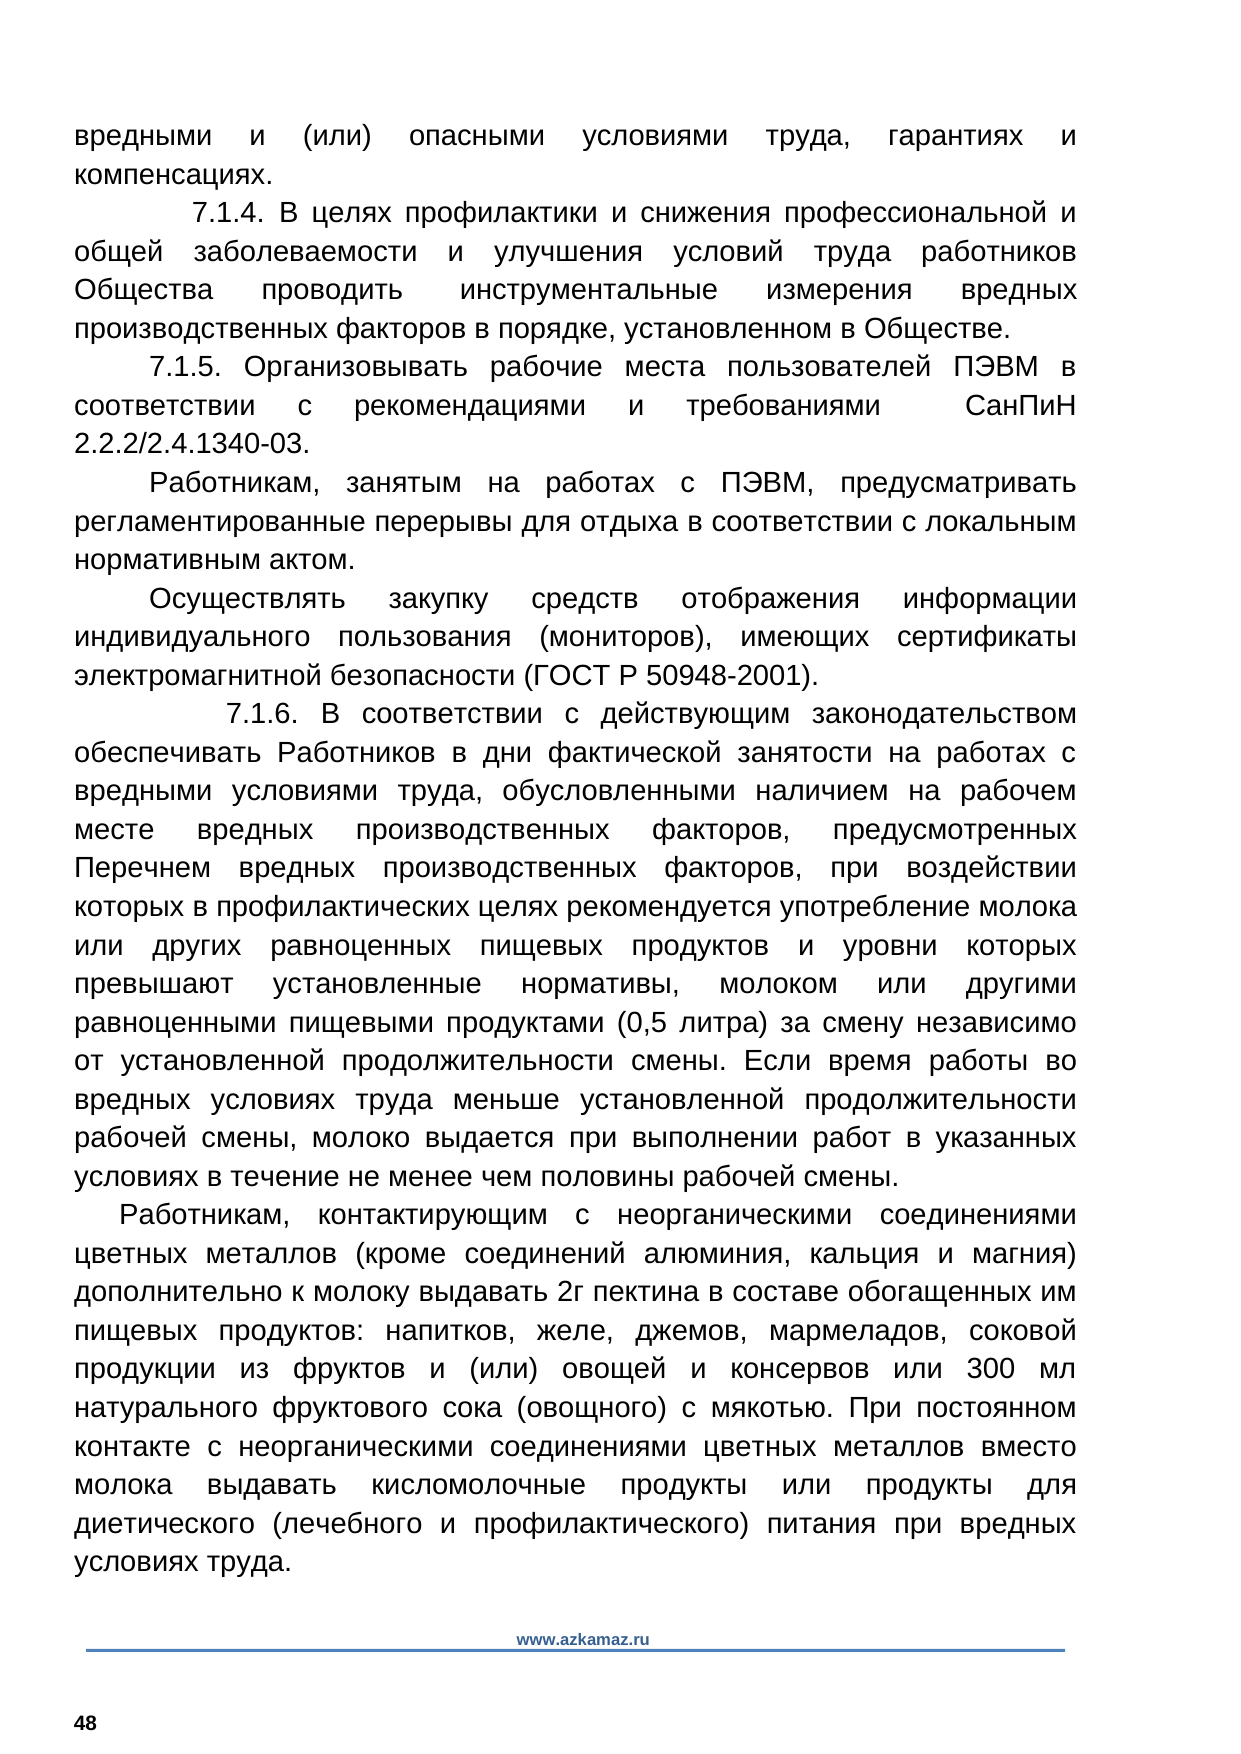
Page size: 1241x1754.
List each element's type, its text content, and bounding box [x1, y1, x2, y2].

text Осуществлять закупку средств отображения информации индивидуального пользования (мониторов), имеющих сертификаты электромагнитной безопасности (ГОСТ Р 50948-2001). [74, 581, 1078, 691]
text 7.1.5. Организовывать рабочие места пользователей ПЭВМ в соответствии с рекомендациями и требованиями СанПиН 2.2.2/2.4.1340-03. [74, 349, 1078, 460]
text 7.1.6. В соответствии с действующим законодательством обеспечивать Работников в дни фактической занятости на работах с вредными условиями труда, обусловленными наличием на рабочем месте вредных производственных факторов, предусмотренных Перечнем вредных производственных факторов, при воздействии которых в профилактических целях рекомендуется употребление молока или других равноценных пищевых продуктов и уровни которых превышают установленные нормативы, молоком или другими равноценными пищевыми продуктами (0,5 литра) за смену независимо от установленной продолжительности смены. Если время работы во вредных условиях труда меньше установленной продолжительности рабочей смены, молоко выдается при выполнении работ в указанных условиях в течение не менее чем половины рабочей смены. [74, 696, 1078, 1192]
text Работникам, занятым на работах с ПЭВМ, предусматривать регламентированные перерывы для отдыха в соответствии с локальным нормативным актом. [74, 465, 1078, 576]
text Работникам, контактирующим с неорганическими соединениями цветных металлов (кроме соединений алюминия, кальция и магния) дополнительно к молоку выдавать 2г пектина в составе обогащенных им пищевых продуктов: напитков, желе, джемов, мармеладов, соковой продукции из фруктов и (или) овощей и консервов или 300 мл натурального фруктового сока (овощного) с мякотью. При постоянном контакте с неорганическими соединениями цветных металлов вместо молока выдавать кисломолочные продукты или продукты для диетического (лечебного и профилактического) питания при вредных условиях труда. [74, 1197, 1078, 1578]
text 7.1.4. В целях профилактики и снижения профессиональной и общей заболеваемости и улучшения условий труда работников Общества проводить инструментальные измерения вредных производственных факторов в порядке, установленном в Обществе. [74, 195, 1078, 344]
